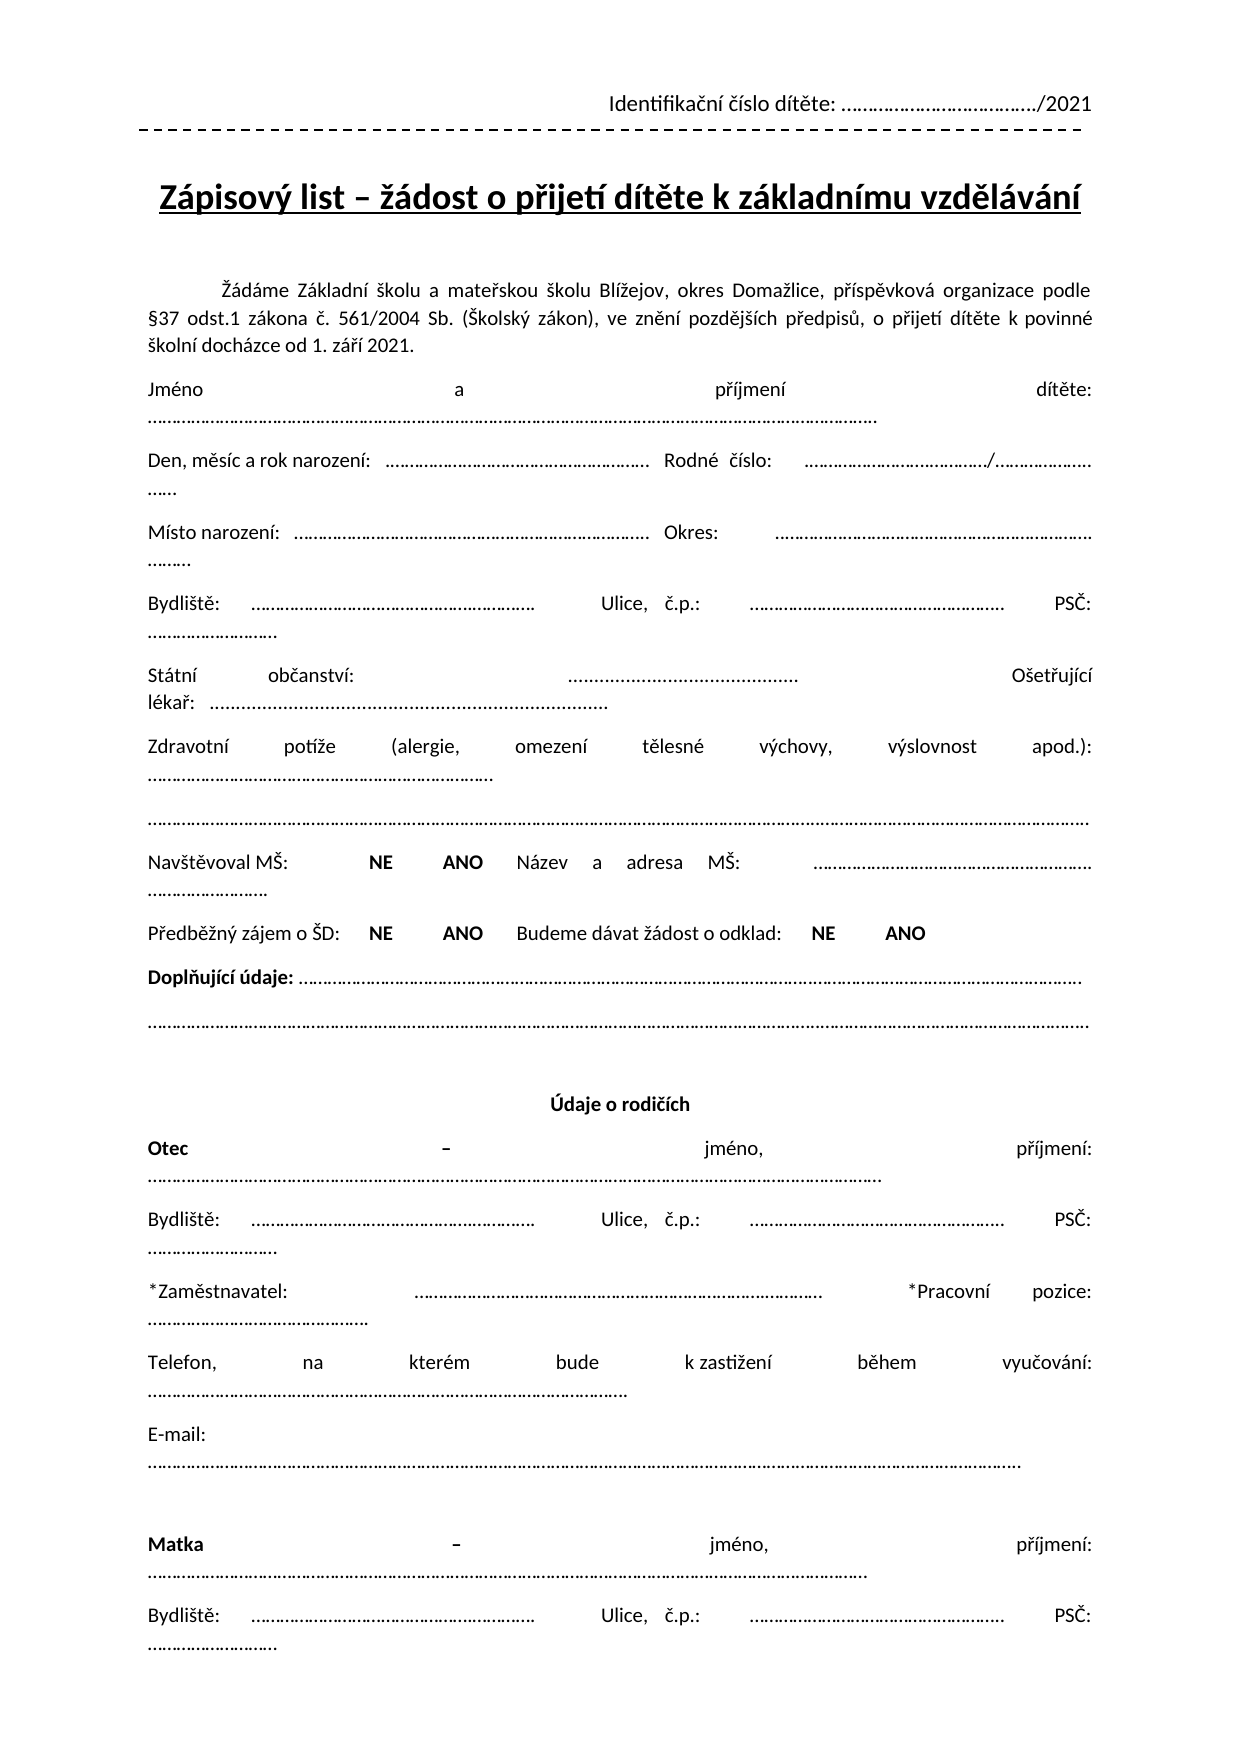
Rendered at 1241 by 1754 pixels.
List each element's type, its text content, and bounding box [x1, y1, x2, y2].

text Doplňující údaje: ……………………………………………………………………………………………..……………………………………………….. [148, 964, 1092, 990]
text Identifikační číslo dítěte: ………………………………./2021 [148, 89, 1092, 117]
text Státní občanství: ............................................ Ošetřující lékař: ............................................................................ [148, 662, 1092, 715]
text Matka – jméno, příjmení: …………………………………………………………………………………………………………………………………… [148, 1531, 1092, 1584]
text …………………………………………………………………………………………………………………………..……………………………………………….. [148, 1008, 1092, 1034]
text Otec – jméno, příjmení: ……………………………………………………………………………………………………………………………………… [148, 1135, 1092, 1188]
text Bydliště: ……………………………………….…………. Ulice, č.p.: …………………………………………….. PSČ: ……………………… [148, 591, 1092, 643]
text Den, měsíc a rok narození: .……………………………………………… Rodné číslo: .…………………….…………/………………..…… [148, 448, 1092, 500]
text Telefon, na kterém bude k zastižení během vyučování: ………………………………………………………………………………………. [148, 1349, 1092, 1402]
text Žádáme Základní školu a mateřskou školu Blížejov, okres Domažlice, příspěvková organizace podle §37 odst.1 zákona č. 561/2004 Sb. (Školský zákon), ve znění pozdějších předpisů, o přijetí dítěte k povinné školní docházce od 1. září 2021. [148, 277, 1092, 357]
text Bydliště: ……………………………………….…………. Ulice, č.p.: …………………………………………….. PSČ: ……………………… [148, 1207, 1092, 1259]
text …………………………………………………………………………………………………………………………..……………………………………………….. [148, 805, 1092, 830]
text Údaje o rodičích [148, 1091, 1092, 1117]
text Zdravotní potíže (alergie, omezení tělesné výchovy, výslovnost apod.): ……………………………………………………………… [148, 733, 1092, 786]
text Bydliště: ……………………………………….…………. Ulice, č.p.: …………………………………………….. PSČ: ……………………… [148, 1602, 1092, 1655]
text *Zaměstnavatel: ……………………………………………………………….………… *Pracovní pozice: ………………………………………. [148, 1278, 1092, 1331]
text E-mail: ……………………………………………………………………………………………………………………………………………………………….. [148, 1421, 1092, 1474]
text Předběžný zájem o ŠD: NE ANO Budeme dávat žádost o odklad: NE ANO [148, 920, 1092, 946]
text Navštěvoval MŠ: NE ANO Název a adresa MŠ: ………………………………………………….……………………. [148, 849, 1092, 902]
text Místo narození: ……………………………………………………………….. Okres: ..……………………………………………………….……… [148, 519, 1092, 572]
text Zápisový list – žádost o přijetí dítěte k základnímu vzdělávání [148, 174, 1092, 218]
text Jméno a příjmení dítěte: …………………………………………………………………………………………………………………………………….. [148, 376, 1092, 429]
